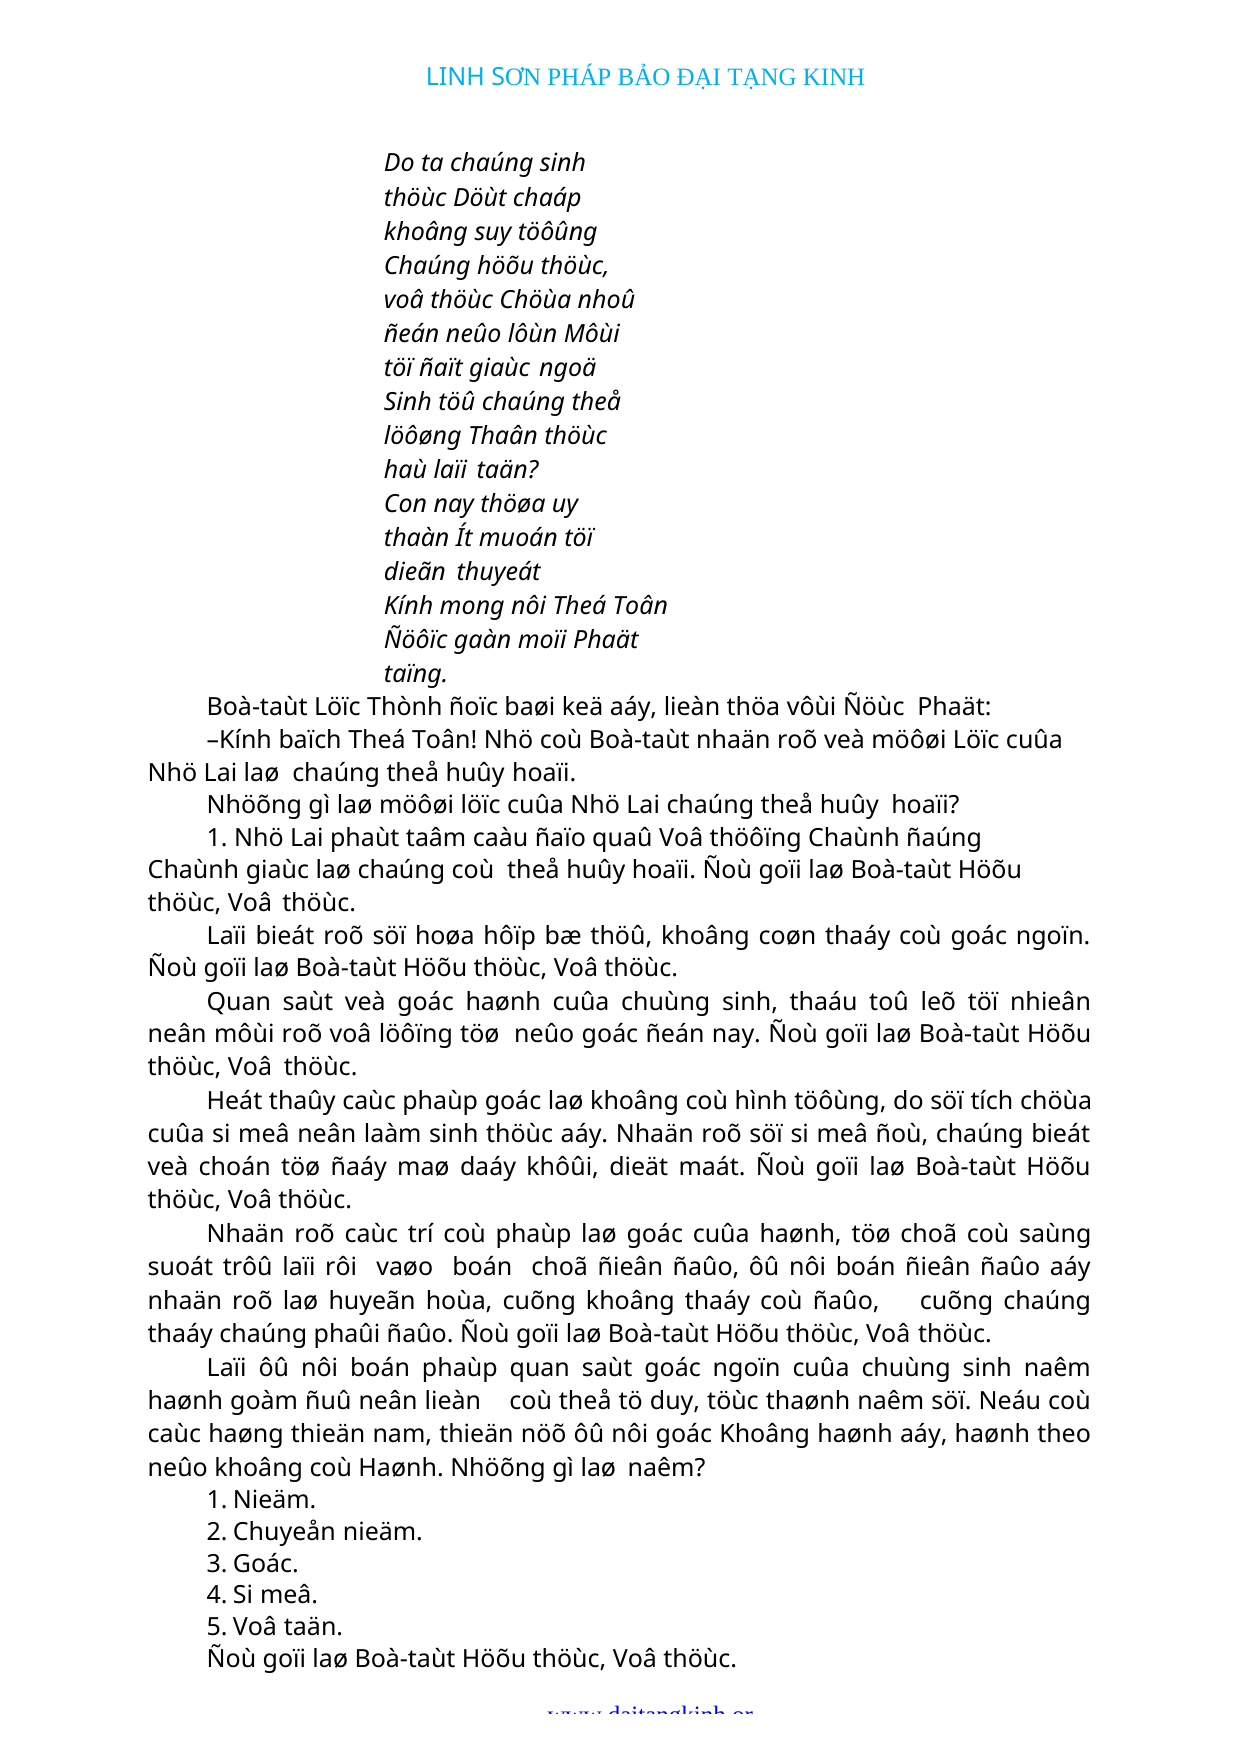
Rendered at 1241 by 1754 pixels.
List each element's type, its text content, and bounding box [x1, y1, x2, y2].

text Heát thaûy caùc phaùp goác laø khoâng coù hình töôùng, do söï tích chöùa cuûa si meâ neân laàm sinh thöùc aáy. Nhaän roõ söï si meâ ñoù, chaúng bieát veà choán töø ñaáy maø daáy khôûi, dieät maát. Ñoù goïi laø Boà-taùt Höõu thöùc, Voâ thöùc. [147, 1082, 1093, 1216]
text Quan saùt veà goác haønh cuûa chuùng sinh, thaáu toû leõ töï nhieân neân môùi roõ voâ löôïng töø neûo goác ñeán nay. Ñoù goïi laø Boà-taùt Höõu thöùc, Voâ thöùc. [147, 984, 1093, 1082]
text 1. Nhö Lai phaùt taâm caàu ñaïo quaû Voâ thöôïng Chaùnh ñaúng Chaùnh giaùc laø chaúng coù theå huûy hoaïi. Ñoù goïi laø Boà-taùt Höõu thöùc, Voâ thöùc. [147, 820, 1079, 918]
text Laïi ôû nôi boán phaùp quan saùt goác ngoïn cuûa chuùng sinh naêm haønh goàm ñuû neân lieàn coù theå tö duy, töùc thaønh naêm söï. Neáu coù caùc haøng thieän nam, thieän nöõ ôû nôi goác Khoâng haønh aáy, haønh theo neûo khoâng coù Haønh. Nhöõng gì laø naêm? [147, 1350, 1093, 1483]
text Nhaän roõ caùc trí coù phaùp laø goác cuûa haønh, töø choã coù saùng suoát trôû laïi rôi vaøo boán choã ñieân ñaûo, ôû nôi boán ñieân ñaûo aáy nhaän roõ laø huyeãn hoùa, cuõng khoâng thaáy coù ñaûo, cuõng chaúng thaáy chaúng phaûi ñaûo. Ñoù goïi laø Boà-taùt Höõu thöùc, Voâ thöùc. [147, 1216, 1093, 1350]
text Con nay thöøa uy thaàn Ít muoán töï dieãn thuyeát [384, 486, 615, 588]
text Laïi bieát roõ söï hoøa hôïp bæ thöû, khoâng coøn thaáy coù goác ngoïn. Ñoù goïi laø Boà-taùt Höõu thöùc, Voâ thöùc. [147, 919, 1092, 984]
text Boà-taùt Löïc Thònh ñoïc baøi keä aáy, lieàn thöa vôùi Ñöùc Phaät: [206, 690, 1105, 722]
list Si meâ. [206, 1578, 1105, 1610]
text –Kính baïch Theá Toân! Nhö coù Boà-taùt nhaän roõ veà möôøi Löïc cuûa Nhö Lai laø chaúng theå huûy hoaïi. [147, 722, 1079, 789]
list Chuyeån nieäm. [206, 1515, 1105, 1547]
list Goác. [206, 1547, 1105, 1578]
text Kính mong nôi Theá Toân Ñöôïc gaàn moïi Phaät taïng. [384, 588, 671, 690]
text Nhöõng gì laø möôøi löïc cuûa Nhö Lai chaúng theå huûy hoaïi? [206, 789, 1105, 820]
text Sinh töû chaúng theå löôøng Thaân thöùc haù laïi taän? [384, 383, 641, 486]
text Ñoù goïi laø Boà-taùt Höõu thöùc, Voâ thöùc. [206, 1642, 1105, 1674]
text Do ta chaúng sinh thöùc Döùt chaáp khoâng suy töôûng Chaúng höõu thöùc, voâ thöùc Chöùa nhoû ñeán neûo lôùn Môùi töï ñaït giaùc ngoä [384, 145, 654, 383]
list Nieäm. [206, 1483, 1105, 1515]
list Voâ taän. [206, 1610, 1105, 1642]
